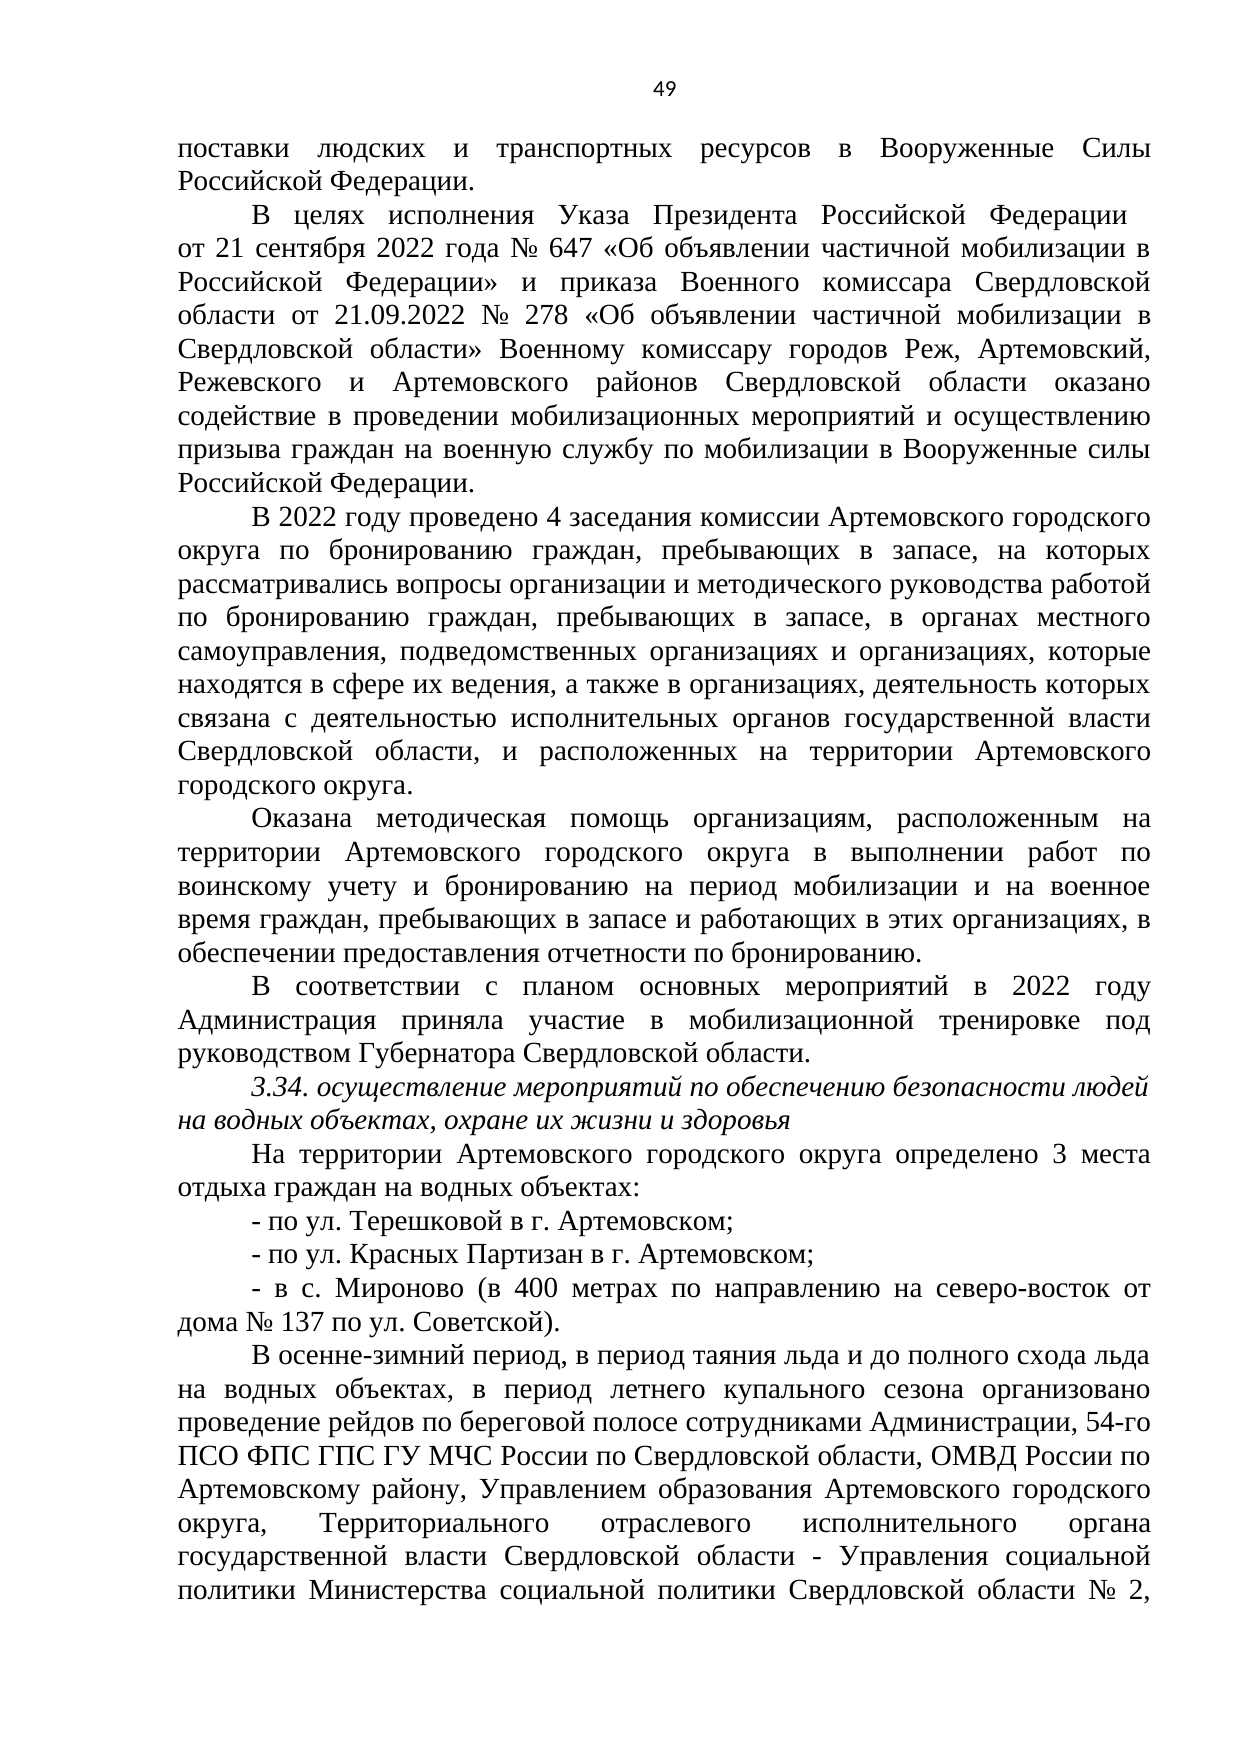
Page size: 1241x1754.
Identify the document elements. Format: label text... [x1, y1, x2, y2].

text В целях исполнения Указа Президента Российской Федерации от 21 сентября 2022 года № 647 «Об объявлении частичной мобилизации в Российской Федерации» и приказа Военного комиссара Свердловской области от 21.09.2022 № 278 «Об объявлении частичной мобилизации в Свердловской области» Военному комиссару городов Реж, Артемовский, Режевского и Артемовского районов Свердловской области оказано содействие в проведении мобилизационных мероприятий и осуществлению призыва граждан на военную службу по мобилизации в Вооруженные силы Российской Федерации. [177, 197, 1152, 499]
text На территории Артемовского городского округа определено 3 места отдыха граждан на водных объектах: [177, 1136, 1152, 1203]
text Оказана методическая помощь организациям, расположенным на территории Артемовского городского округа в выполнении работ по воинскому учету и бронированию на период мобилизации и на военное время граждан, пребывающих в запасе и работающих в этих организациях, в обеспечении предоставления отчетности по бронированию. [177, 801, 1152, 968]
text В соответствии с планом основных мероприятий в 2022 году Администрация приняла участие в мобилизационной тренировке под руководством Губернатора Свердловской области. [177, 968, 1152, 1069]
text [177, 130, 1152, 197]
text - по ул. Красных Партизан в г. Артемовском; [177, 1237, 1152, 1270]
text - в с. Мироново (в 400 метрах по направлению на северо-восток от дома № 137 по ул. Советской). [177, 1270, 1152, 1337]
text 3.34. осуществление мероприятий по обеспечению безопасности людей на водных объектах, охране их жизни и здоровья [177, 1069, 1152, 1136]
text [177, 1337, 1152, 1606]
text - по ул. Терешковой в г. Артемовском; [177, 1203, 1152, 1237]
text В 2022 году проведено 4 заседания комиссии Артемовского городского округа по бронированию граждан, пребывающих в запасе, на которых рассматривались вопросы организации и методического руководства работой по бронированию граждан, пребывающих в запасе, в органах местного самоуправления, подведомственных организациях и организациях, которые находятся в сфере их ведения, а также в организациях, деятельность которых связана с деятельностью исполнительных органов государственной власти Свердловской области, и расположенных на территории Артемовского городского округа. [177, 499, 1152, 801]
